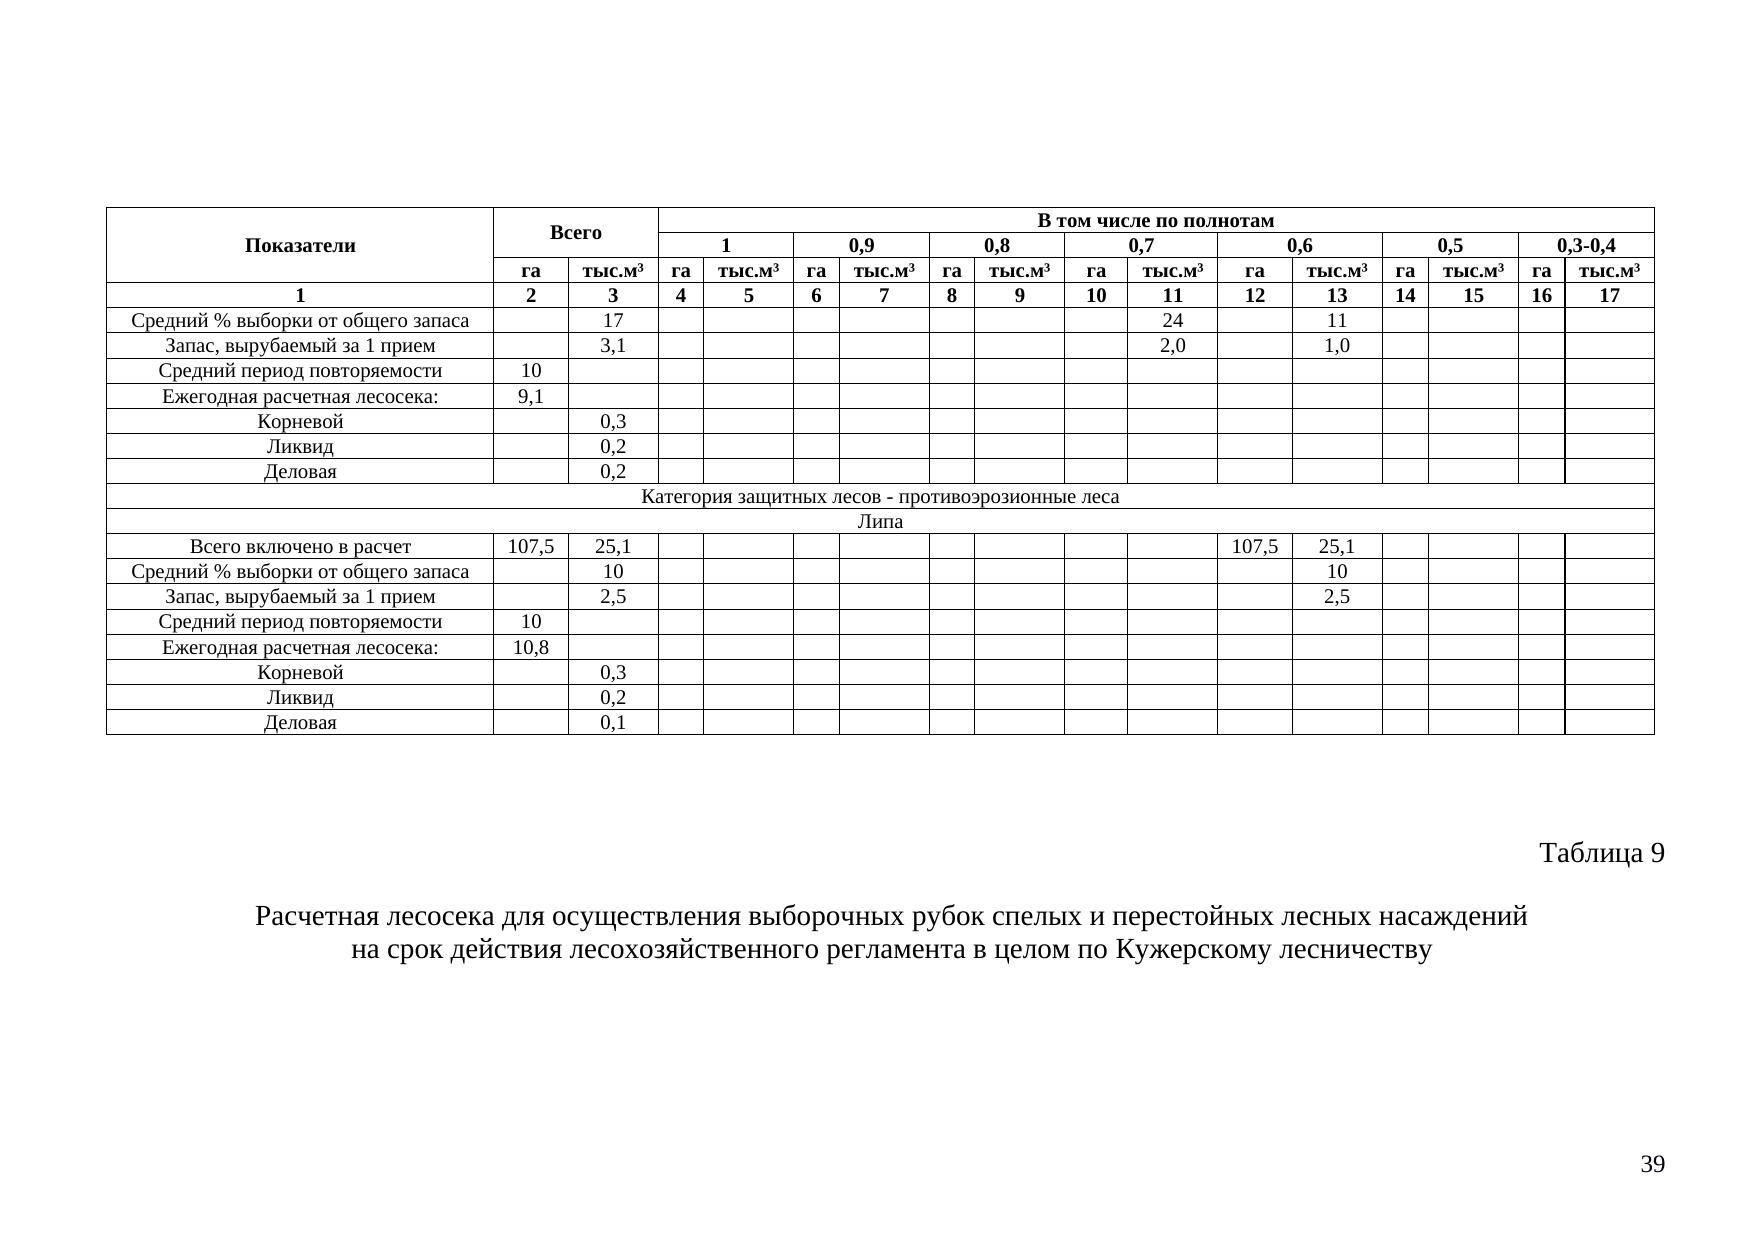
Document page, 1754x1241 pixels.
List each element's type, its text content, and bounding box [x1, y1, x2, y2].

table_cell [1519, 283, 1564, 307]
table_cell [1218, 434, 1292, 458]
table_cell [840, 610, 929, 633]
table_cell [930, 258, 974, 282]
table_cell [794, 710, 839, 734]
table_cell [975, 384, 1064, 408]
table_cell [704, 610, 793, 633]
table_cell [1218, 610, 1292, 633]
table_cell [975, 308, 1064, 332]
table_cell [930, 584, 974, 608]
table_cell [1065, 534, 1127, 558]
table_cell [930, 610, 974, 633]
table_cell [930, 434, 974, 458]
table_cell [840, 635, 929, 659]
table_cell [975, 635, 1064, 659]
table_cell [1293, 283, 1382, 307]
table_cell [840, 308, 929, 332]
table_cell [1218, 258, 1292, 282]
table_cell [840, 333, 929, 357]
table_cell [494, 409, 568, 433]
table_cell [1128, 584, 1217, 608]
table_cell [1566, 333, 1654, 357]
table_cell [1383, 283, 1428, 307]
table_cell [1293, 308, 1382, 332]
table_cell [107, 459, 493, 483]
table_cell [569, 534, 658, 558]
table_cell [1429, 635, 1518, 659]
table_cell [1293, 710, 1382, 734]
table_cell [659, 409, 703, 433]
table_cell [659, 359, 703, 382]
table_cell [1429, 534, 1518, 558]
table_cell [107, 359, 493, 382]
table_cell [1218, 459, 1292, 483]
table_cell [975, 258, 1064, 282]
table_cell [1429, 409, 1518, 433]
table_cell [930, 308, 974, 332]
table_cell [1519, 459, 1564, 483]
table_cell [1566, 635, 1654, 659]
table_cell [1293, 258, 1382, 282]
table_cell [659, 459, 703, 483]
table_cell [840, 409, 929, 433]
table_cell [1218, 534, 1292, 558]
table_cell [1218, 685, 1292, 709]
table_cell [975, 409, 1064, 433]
text на срок действия лесохозяйственного регламента в целом по Кужерскому лесничеству [118, 931, 1665, 965]
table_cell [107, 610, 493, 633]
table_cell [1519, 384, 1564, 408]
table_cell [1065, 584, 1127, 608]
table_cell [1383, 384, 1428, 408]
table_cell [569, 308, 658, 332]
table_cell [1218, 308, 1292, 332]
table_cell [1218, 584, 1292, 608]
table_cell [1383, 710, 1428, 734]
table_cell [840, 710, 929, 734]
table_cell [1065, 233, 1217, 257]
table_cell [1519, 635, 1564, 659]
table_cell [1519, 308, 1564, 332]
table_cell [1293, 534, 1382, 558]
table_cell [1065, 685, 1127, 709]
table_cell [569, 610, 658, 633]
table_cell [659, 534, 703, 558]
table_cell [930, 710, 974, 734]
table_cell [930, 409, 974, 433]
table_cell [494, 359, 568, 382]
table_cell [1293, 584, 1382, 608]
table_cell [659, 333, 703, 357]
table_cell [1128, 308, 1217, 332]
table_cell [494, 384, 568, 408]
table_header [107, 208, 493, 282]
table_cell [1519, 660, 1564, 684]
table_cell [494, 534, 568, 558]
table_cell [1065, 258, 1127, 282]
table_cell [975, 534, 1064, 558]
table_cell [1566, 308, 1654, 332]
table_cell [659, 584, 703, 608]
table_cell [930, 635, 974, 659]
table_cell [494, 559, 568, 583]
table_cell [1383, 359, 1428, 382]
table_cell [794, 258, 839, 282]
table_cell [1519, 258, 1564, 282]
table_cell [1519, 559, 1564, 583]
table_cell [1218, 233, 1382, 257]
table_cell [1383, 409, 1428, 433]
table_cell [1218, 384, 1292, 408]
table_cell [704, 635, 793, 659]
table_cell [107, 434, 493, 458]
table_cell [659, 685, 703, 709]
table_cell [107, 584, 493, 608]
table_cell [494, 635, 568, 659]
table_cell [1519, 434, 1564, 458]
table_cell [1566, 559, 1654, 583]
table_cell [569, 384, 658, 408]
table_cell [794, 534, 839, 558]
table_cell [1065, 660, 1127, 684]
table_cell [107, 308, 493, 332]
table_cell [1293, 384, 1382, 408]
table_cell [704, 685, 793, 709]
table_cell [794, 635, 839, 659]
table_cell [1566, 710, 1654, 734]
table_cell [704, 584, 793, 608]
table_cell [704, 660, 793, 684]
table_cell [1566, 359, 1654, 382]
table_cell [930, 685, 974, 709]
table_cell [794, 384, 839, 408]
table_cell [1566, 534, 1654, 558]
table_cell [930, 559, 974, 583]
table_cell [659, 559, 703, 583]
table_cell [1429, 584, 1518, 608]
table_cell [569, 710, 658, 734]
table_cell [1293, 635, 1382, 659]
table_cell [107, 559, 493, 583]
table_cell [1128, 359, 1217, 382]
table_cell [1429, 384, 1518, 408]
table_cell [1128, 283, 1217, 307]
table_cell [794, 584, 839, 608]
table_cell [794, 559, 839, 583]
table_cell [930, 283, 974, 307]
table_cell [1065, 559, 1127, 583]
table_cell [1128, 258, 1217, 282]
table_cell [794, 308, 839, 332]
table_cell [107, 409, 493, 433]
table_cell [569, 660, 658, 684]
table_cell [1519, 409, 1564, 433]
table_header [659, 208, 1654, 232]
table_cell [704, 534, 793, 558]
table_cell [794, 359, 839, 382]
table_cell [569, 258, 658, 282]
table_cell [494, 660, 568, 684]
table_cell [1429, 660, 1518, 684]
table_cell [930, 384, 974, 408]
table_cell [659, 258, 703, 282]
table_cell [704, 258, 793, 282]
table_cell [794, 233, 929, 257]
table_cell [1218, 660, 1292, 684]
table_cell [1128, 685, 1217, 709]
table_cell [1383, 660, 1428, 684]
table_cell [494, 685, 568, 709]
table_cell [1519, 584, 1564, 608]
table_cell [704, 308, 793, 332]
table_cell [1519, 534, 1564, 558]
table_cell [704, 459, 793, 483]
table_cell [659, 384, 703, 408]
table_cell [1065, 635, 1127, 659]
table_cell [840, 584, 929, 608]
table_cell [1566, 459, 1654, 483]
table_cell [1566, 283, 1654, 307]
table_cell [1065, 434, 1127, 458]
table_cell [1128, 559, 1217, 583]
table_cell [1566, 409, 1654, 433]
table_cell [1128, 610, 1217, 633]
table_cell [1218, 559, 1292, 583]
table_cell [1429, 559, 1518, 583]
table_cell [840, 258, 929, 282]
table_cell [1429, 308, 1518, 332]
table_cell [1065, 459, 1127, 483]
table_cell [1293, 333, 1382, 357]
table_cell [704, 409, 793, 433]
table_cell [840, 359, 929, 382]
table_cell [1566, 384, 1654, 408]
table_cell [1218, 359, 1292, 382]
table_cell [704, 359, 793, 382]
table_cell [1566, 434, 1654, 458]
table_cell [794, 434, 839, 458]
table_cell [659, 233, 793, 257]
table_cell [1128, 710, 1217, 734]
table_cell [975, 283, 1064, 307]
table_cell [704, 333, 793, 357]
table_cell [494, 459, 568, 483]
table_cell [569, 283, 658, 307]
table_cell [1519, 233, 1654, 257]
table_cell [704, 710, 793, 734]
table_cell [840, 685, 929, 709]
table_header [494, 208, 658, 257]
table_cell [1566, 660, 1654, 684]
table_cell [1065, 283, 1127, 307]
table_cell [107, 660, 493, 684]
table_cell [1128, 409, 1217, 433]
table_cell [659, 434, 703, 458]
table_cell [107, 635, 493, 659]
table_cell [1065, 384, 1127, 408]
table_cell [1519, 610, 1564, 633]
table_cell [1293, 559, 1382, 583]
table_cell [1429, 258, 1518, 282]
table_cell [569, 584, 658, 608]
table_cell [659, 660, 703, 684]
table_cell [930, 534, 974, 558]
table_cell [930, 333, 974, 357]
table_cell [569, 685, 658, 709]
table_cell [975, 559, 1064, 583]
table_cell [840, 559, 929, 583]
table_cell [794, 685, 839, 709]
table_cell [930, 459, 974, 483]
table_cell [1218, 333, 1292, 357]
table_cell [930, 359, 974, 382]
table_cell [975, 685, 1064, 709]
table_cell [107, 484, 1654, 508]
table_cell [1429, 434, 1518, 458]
text Таблица 9 [118, 836, 1665, 869]
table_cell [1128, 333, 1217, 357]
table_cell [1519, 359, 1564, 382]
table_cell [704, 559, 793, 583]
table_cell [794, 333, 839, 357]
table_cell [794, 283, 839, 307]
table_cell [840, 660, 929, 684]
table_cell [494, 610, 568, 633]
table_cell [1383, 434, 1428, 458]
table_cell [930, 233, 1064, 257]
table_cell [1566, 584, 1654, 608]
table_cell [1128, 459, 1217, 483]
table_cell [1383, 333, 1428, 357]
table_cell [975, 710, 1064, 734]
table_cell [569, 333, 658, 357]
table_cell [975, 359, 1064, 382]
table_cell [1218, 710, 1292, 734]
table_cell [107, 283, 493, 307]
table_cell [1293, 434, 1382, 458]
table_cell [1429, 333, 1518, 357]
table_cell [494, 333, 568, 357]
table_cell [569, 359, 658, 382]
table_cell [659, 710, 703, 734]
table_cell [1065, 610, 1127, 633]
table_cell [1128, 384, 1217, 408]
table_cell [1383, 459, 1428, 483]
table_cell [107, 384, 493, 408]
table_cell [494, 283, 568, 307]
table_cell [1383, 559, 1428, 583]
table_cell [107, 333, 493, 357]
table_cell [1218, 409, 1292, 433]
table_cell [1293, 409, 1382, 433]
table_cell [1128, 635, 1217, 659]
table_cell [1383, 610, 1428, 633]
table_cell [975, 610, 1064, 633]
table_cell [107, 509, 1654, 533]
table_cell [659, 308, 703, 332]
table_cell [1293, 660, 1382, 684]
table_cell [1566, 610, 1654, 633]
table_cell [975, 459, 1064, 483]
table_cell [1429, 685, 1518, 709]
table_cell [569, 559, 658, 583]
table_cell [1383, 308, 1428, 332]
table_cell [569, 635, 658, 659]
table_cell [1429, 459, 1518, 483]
text Расчетная лесосека для осуществления выборочных рубок спелых и перестойных лесных насаждений [118, 898, 1665, 931]
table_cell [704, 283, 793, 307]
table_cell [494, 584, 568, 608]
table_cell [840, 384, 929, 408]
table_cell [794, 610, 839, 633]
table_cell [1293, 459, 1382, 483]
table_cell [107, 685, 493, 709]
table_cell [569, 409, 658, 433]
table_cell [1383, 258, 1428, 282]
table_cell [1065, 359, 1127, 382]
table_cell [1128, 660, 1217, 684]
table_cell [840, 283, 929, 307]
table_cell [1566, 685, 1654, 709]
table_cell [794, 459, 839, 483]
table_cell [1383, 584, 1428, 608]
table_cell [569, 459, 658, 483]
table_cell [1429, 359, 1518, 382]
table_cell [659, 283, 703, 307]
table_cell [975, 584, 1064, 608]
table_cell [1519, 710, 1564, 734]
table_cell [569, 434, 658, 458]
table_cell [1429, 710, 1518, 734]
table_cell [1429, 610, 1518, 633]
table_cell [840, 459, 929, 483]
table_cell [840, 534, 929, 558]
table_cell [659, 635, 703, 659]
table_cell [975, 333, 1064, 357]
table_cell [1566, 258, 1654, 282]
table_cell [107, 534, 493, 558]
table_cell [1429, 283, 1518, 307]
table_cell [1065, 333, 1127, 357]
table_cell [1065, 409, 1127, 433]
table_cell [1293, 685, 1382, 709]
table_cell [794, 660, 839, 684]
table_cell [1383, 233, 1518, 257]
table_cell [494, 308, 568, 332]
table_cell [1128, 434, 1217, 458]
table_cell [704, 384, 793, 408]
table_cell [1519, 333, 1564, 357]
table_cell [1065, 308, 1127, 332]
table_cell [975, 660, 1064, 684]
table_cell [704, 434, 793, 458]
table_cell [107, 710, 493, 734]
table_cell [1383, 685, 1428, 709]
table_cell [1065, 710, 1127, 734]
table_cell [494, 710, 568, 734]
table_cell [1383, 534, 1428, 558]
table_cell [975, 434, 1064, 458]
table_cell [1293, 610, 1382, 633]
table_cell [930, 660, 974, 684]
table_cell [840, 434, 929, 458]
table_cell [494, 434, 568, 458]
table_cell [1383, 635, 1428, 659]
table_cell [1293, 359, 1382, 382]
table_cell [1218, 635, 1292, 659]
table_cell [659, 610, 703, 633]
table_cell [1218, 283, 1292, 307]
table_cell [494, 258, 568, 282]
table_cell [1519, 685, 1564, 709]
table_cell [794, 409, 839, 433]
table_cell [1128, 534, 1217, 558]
